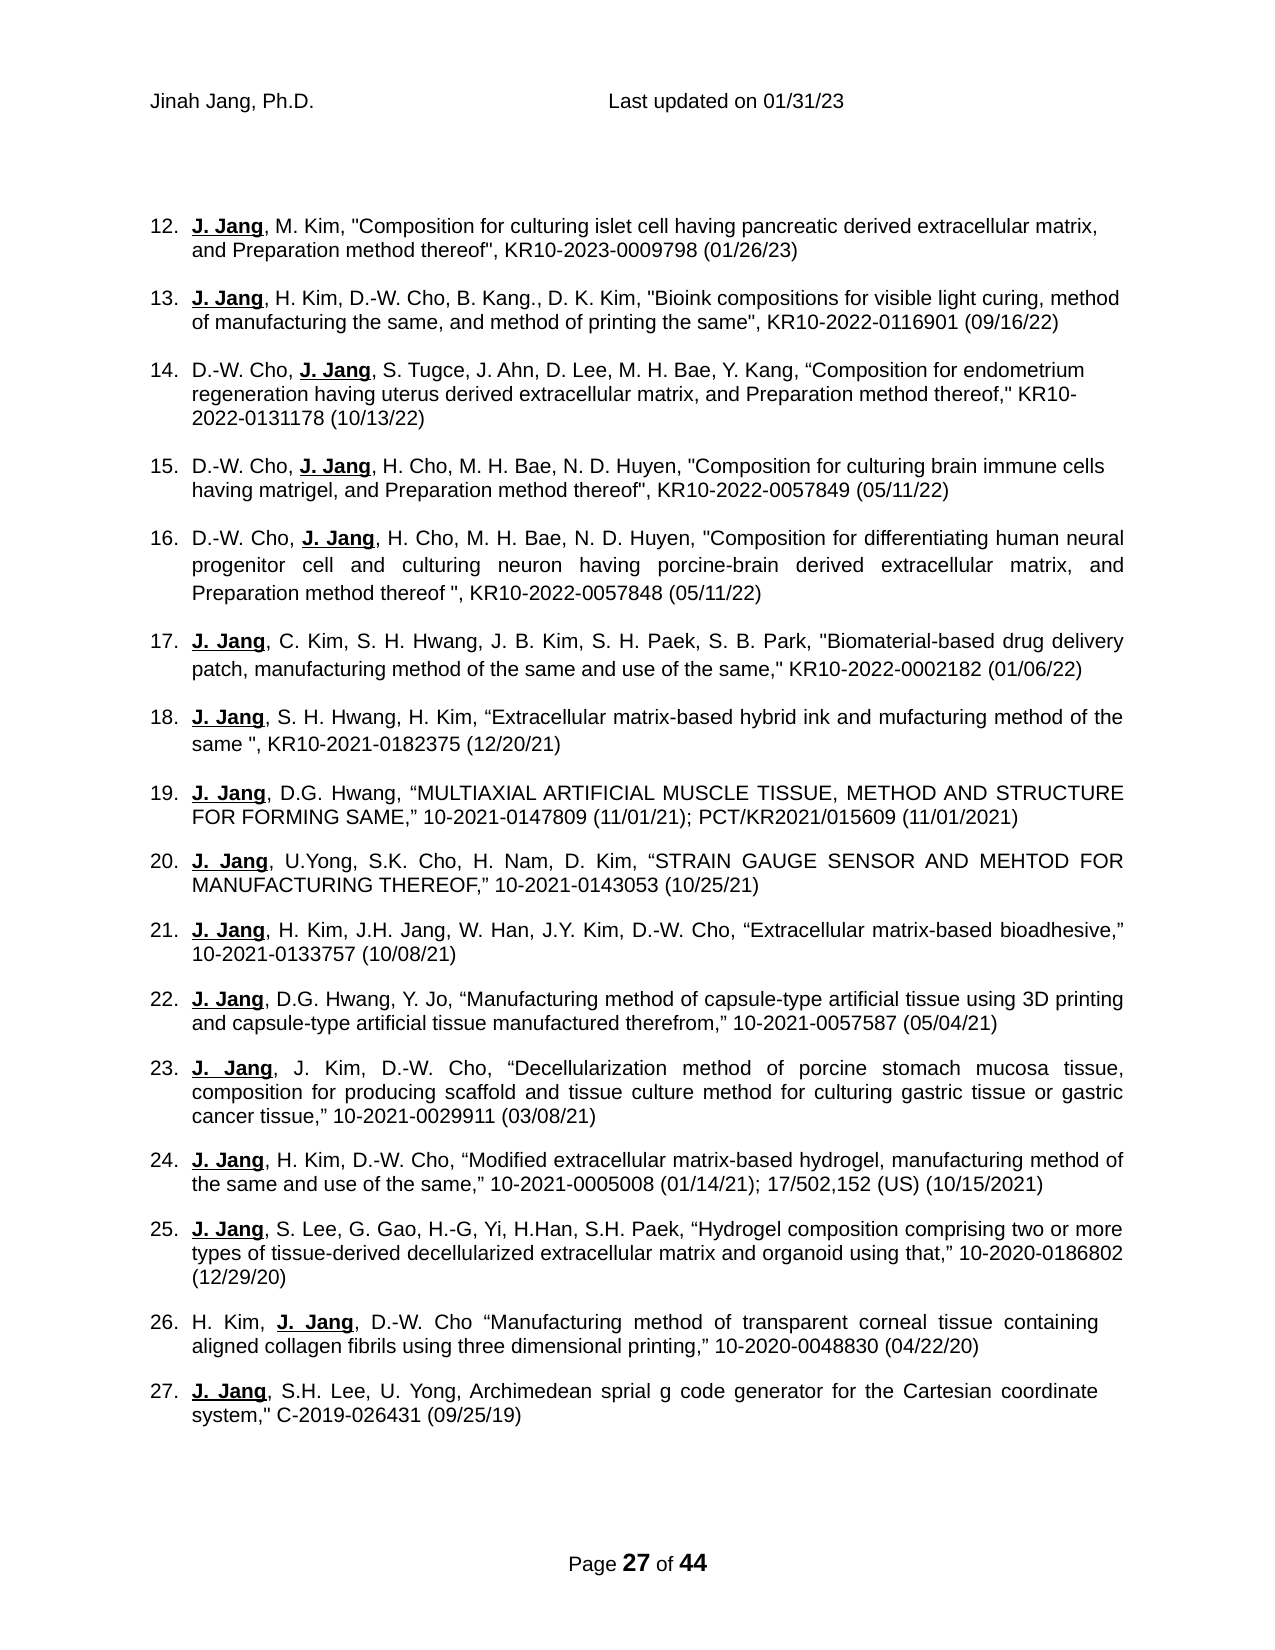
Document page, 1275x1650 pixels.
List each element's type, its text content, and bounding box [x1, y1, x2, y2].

list J. Jang, S. H. Hwang, H. Kim, “Extracellular matrix-based hybrid ink and mufacturing method of the same ", KR10-2021-0182375 (12/20/21) [150, 705, 1125, 756]
list J. Jang, H. Kim, J.H. Jang, W. Han, J.Y. Kim, D.-W. Cho, “Extracellular matrix-based bioadhesive,” 10-2021-0133757 (10/08/21) [150, 918, 1125, 966]
list J. Jang, H. Kim, D.-W. Cho, B. Kang., D. K. Kim, "Bioink compositions for visible light curing, method of manufacturing the same, and method of printing the same", KR10-2022-0116901 (09/16/22) [150, 286, 1125, 334]
list J. Jang, D.G. Hwang, Y. Jo, “Manufacturing method of capsule-type artificial tissue using 3D printing and capsule-type artificial tissue manufactured therefrom,” 10-2021-0057587 (05/04/21) [150, 987, 1125, 1035]
list D.-W. Cho, J. Jang, S. Tugce, J. Ahn, D. Lee, M. H. Bae, Y. Kang, “Composition for endometrium regeneration having uterus derived extracellular matrix, and Preparation method thereof," KR10-2022-0131178 (10/13/22) [150, 358, 1125, 430]
list D.-W. Cho, J. Jang, H. Cho, M. H. Bae, N. D. Huyen, "Composition for differentiating human neural progenitor cell and culturing neuron having porcine-brain derived extracellular matrix, and Preparation method thereof ", KR10-2022-0057848 (05/11/22) [150, 526, 1125, 604]
list J. Jang, S. Lee, G. Gao, H.-G, Yi, H.Han, S.H. Paek, “Hydrogel composition comprising two or more types of tissue-derived decellularized extracellular matrix and organoid using that,” 10-2020-0186802 (12/29/20) [150, 1217, 1125, 1289]
list J. Jang, M. Kim, "Composition for culturing islet cell having pancreatic derived extracellular matrix, and Preparation method thereof", KR10-2023-0009798 (01/26/23) [150, 214, 1125, 262]
list J. Jang, J. Kim, D.-W. Cho, “Decellularization method of porcine stomach mucosa tissue, composition for producing scaffold and tissue culture method for culturing gastric tissue or gastric cancer tissue,” 10-2021-0029911 (03/08/21) [150, 1056, 1125, 1127]
list J. Jang, C. Kim, S. H. Hwang, J. B. Kim, S. H. Paek, S. B. Park, "Biomaterial-based drug delivery patch, manufacturing method of the same and use of the same," KR10-2022-0002182 (01/06/22) [150, 629, 1125, 680]
list J. Jang, S.H. Lee, U. Yong, Archimedean sprial g code generator for the Cartesian coordinate system," C-2019-026431 (09/25/19) [150, 1378, 1100, 1426]
list J. Jang, D.G. Hwang, “MULTIAXIAL ARTIFICIAL MUSCLE TISSUE, METHOD AND STRUCTURE FOR FORMING SAME,” 10-2021-0147809 (11/01/21); PCT/KR2021/015609 (11/01/2021) [150, 781, 1125, 828]
list D.-W. Cho, J. Jang, H. Cho, M. H. Bae, N. D. Huyen, "Composition for culturing brain immune cells having matrigel, and Preparation method thereof", KR10-2022-0057849 (05/11/22) [150, 454, 1125, 502]
list J. Jang, H. Kim, D.-W. Cho, “Modified extracellular matrix-based hydrogel, manufacturing method of the same and use of the same,” 10-2021-0005008 (01/14/21); 17/502,152 (US) (10/15/2021) [150, 1148, 1125, 1196]
list J. Jang, U.Yong, S.K. Cho, H. Nam, D. Kim, “STRAIN GAUGE SENSOR AND MEHTOD FOR MANUFACTURING THEREOF,” 10-2021-0143053 (10/25/21) [150, 849, 1125, 897]
list H. Kim, J. Jang, D.-W. Cho “Manufacturing method of transparent corneal tissue containing aligned collagen fibrils using three dimensional printing,” 10-2020-0048830 (04/22/20) [150, 1310, 1100, 1358]
